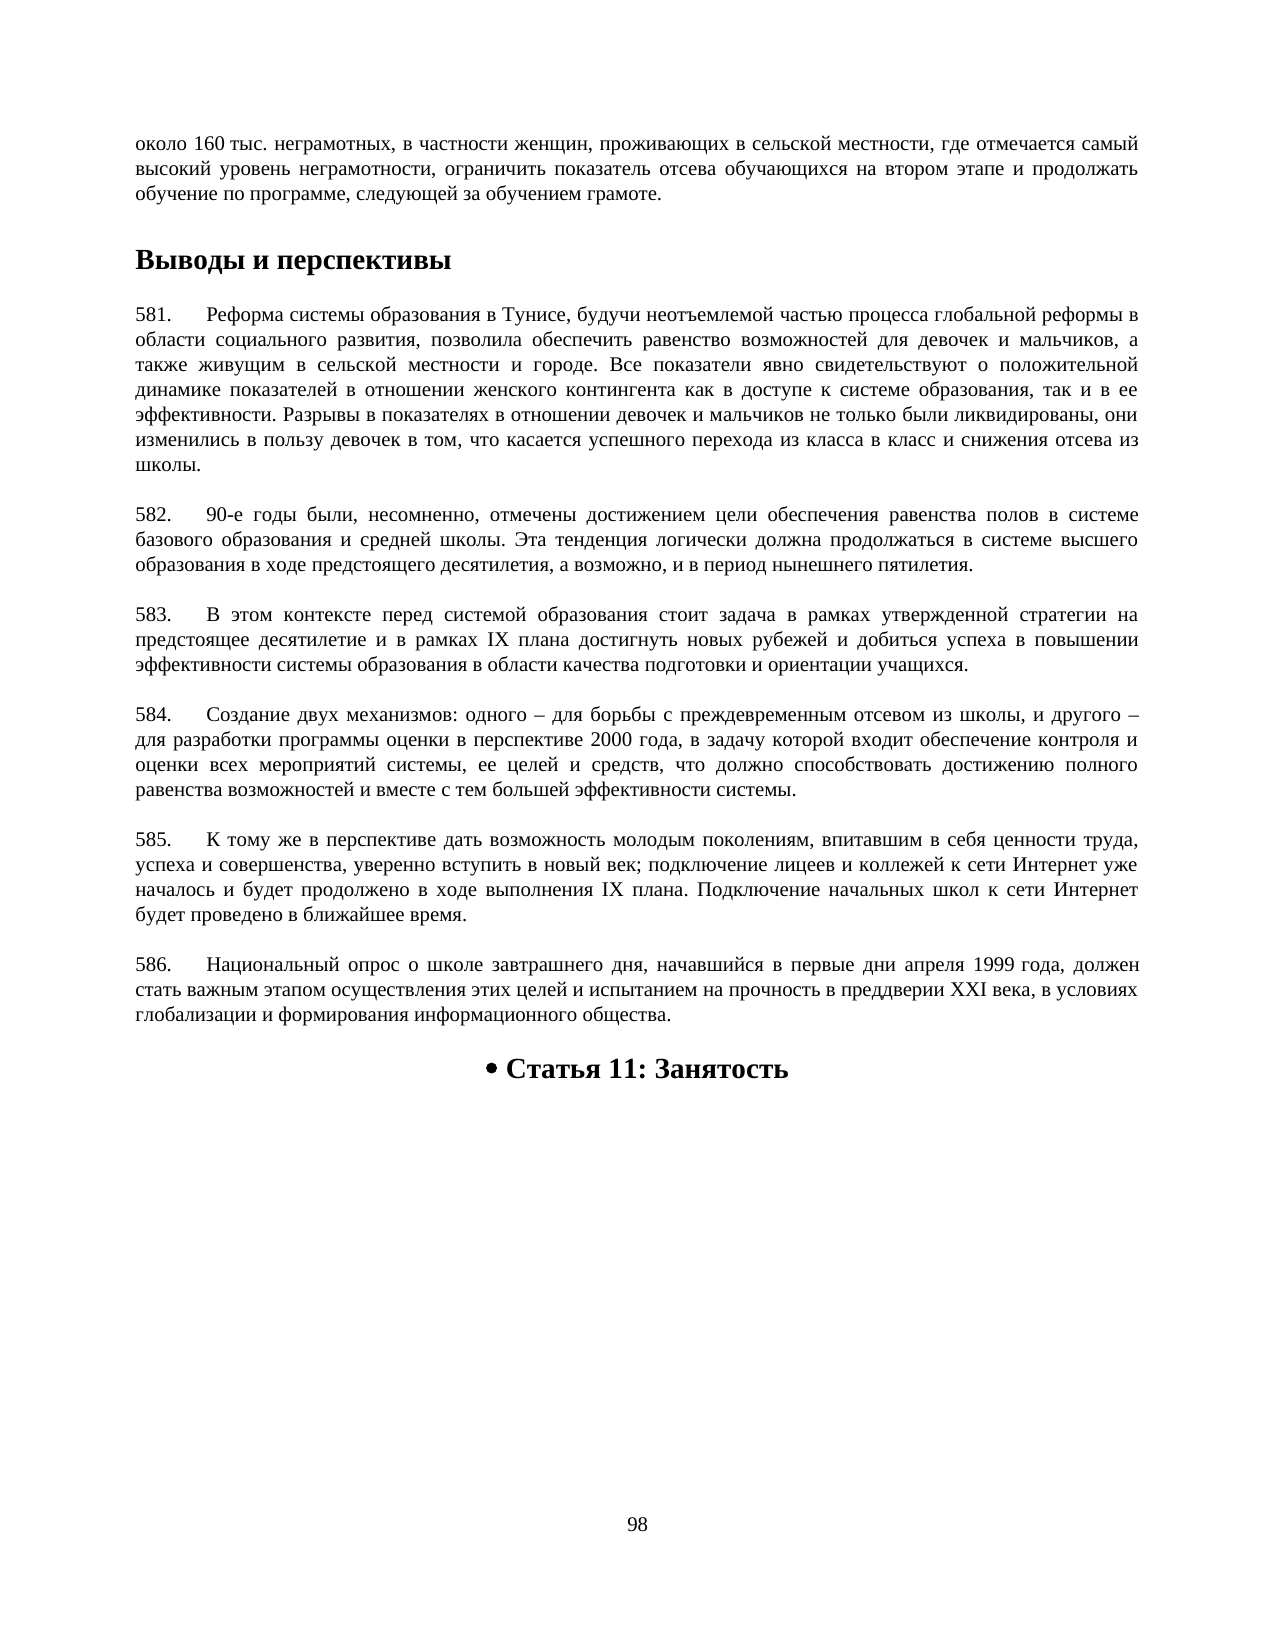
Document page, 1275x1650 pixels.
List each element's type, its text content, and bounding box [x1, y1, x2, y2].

text 585. К тому же в перспективе дать возможность молодым поколениям, впитавшим в себя ценности труда, успеха и совершенства, уверенно вступить в новый век; подключение лицеев и коллежей к сети Интернет уже началось и будет продолжено в ходе выполнения IX плана. Подключение начальных школ к сети Интернет будет проведено в ближайшее время. [135, 826, 1140, 926]
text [135, 130, 1140, 205]
text 586. Национальный опрос о школе завтрашнего дня, начавшийся в первые дни апреля 1999 года, должен стать важным этапом осуществления этих целей и испытанием на прочность в преддверии XXI века, в условиях глобализации и формирования информационного общества. [135, 951, 1140, 1026]
text 581. Реформа системы образования в Тунисе, будучи неотъемлемой частью процесса глобальной реформы в области социального развития, позволила обеспечить равенство возможностей для девочек и мальчиков, а также живущим в сельской местности и городе. Все показатели явно свидетельствуют о положительной динамике показателей в отношении женского контингента как в доступе к системе образования, так и в ее эффективности. Разрывы в показателях в отношении девочек и мальчиков не только были ликвидированы, они изменились в пользу девочек в том, что касается успешного перехода из класса в класс и снижения отсева из школы. [135, 301, 1140, 476]
text 584. Создание двух механизмов: одного – для борьбы с преждевременным отсевом из школы, и другого – для разработки программы оценки в перспективе 2000 года, в задачу которой входит обеспечение контроля и оценки всех мероприятий системы, ее целей и средств, что должно способствовать достижению полного равенства возможностей и вместе с тем большей эффективности системы. [135, 701, 1140, 801]
text  Статья 11: Занятость [135, 1051, 1140, 1084]
text Выводы и перспективы [135, 242, 1140, 276]
text 583. В этом контексте перед системой образования стоит задача в рамках утвержденной стратегии на предстоящее десятилетие и в рамках IX плана достигнуть новых рубежей и добиться успеха в повышении эффективности системы образования в области качества подготовки и ориентации учащихся. [135, 601, 1140, 676]
text 582. 90-е годы были, несомненно, отмечены достижением цели обеспечения равенства полов в системе базового образования и средней школы. Эта тенденция логически должна продолжаться в системе высшего образования в ходе предстоящего десятилетия, а возможно, и в период нынешнего пятилетия. [135, 501, 1140, 576]
